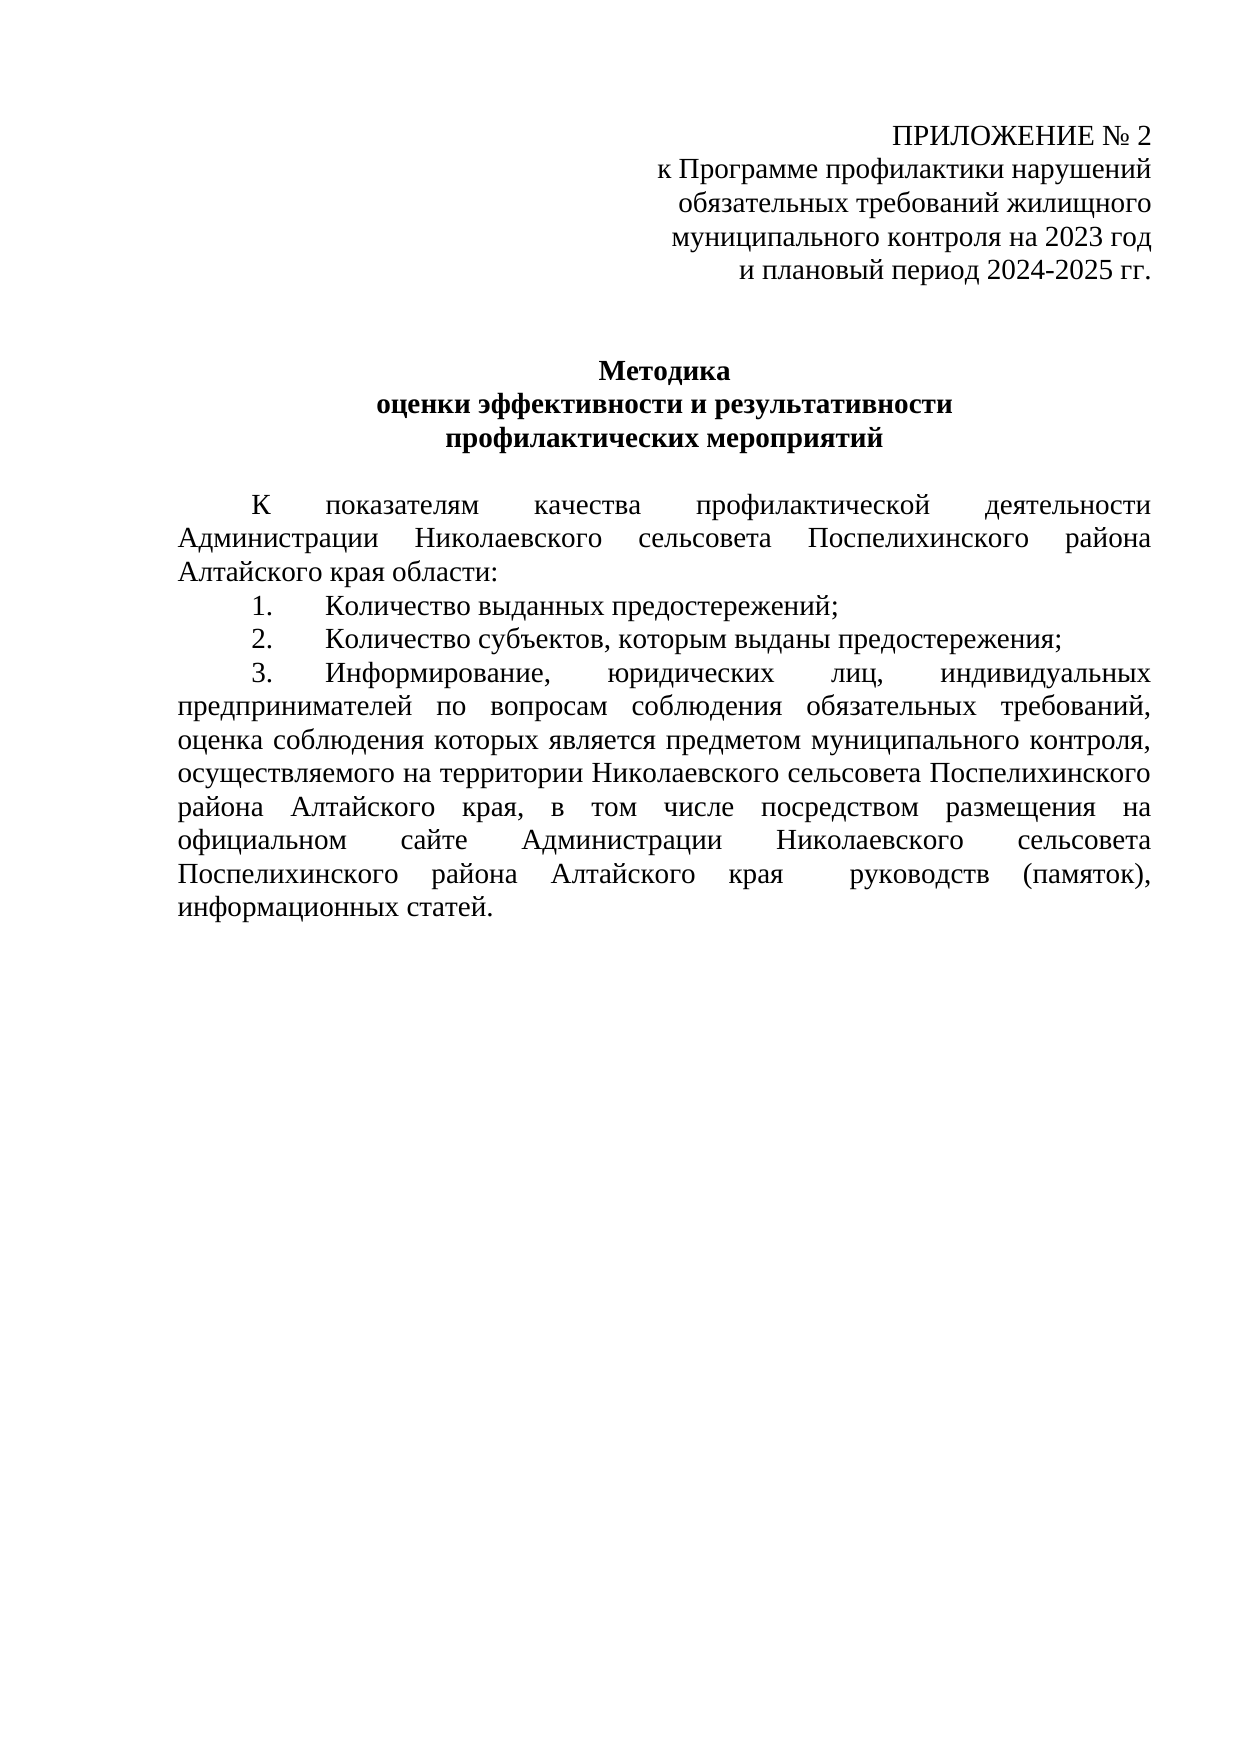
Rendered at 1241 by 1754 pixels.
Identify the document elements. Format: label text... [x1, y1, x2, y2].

text муниципального контроля на 2023 год [177, 219, 1152, 252]
text обязательных требований жилищного [177, 185, 1152, 219]
list Количество субъектов, которым выданы предостережения; [177, 621, 1152, 655]
text К показателям качества профилактической деятельности Администрации Николаевского сельсовета Поспелихинского района Алтайского края области: [177, 487, 1152, 588]
text ПРИЛОЖЕНИЕ № 2 [177, 118, 1152, 152]
text профилактических мероприятий [177, 420, 1152, 453]
text оценки эффективности и результативности [177, 386, 1152, 420]
text к Программе профилактики нарушений [177, 152, 1152, 185]
list Количество выданных предостережений; [177, 588, 1152, 621]
text Методика [177, 353, 1152, 386]
text и плановый период 2024-2025 гг. [177, 252, 1152, 286]
list Информирование, юридических лиц, индивидуальных предпринимателей по вопросам соблюдения обязательных требований, оценка соблюдения которых является предметом муниципального контроля, осуществляемого на территории Николаевского сельсовета Поспелихинского района Алтайского края, в том числе посредством размещения на официальном сайте Администрации Николаевского сельсовета Поспелихинского района Алтайского края руководств (памяток), информационных статей. [177, 655, 1152, 923]
